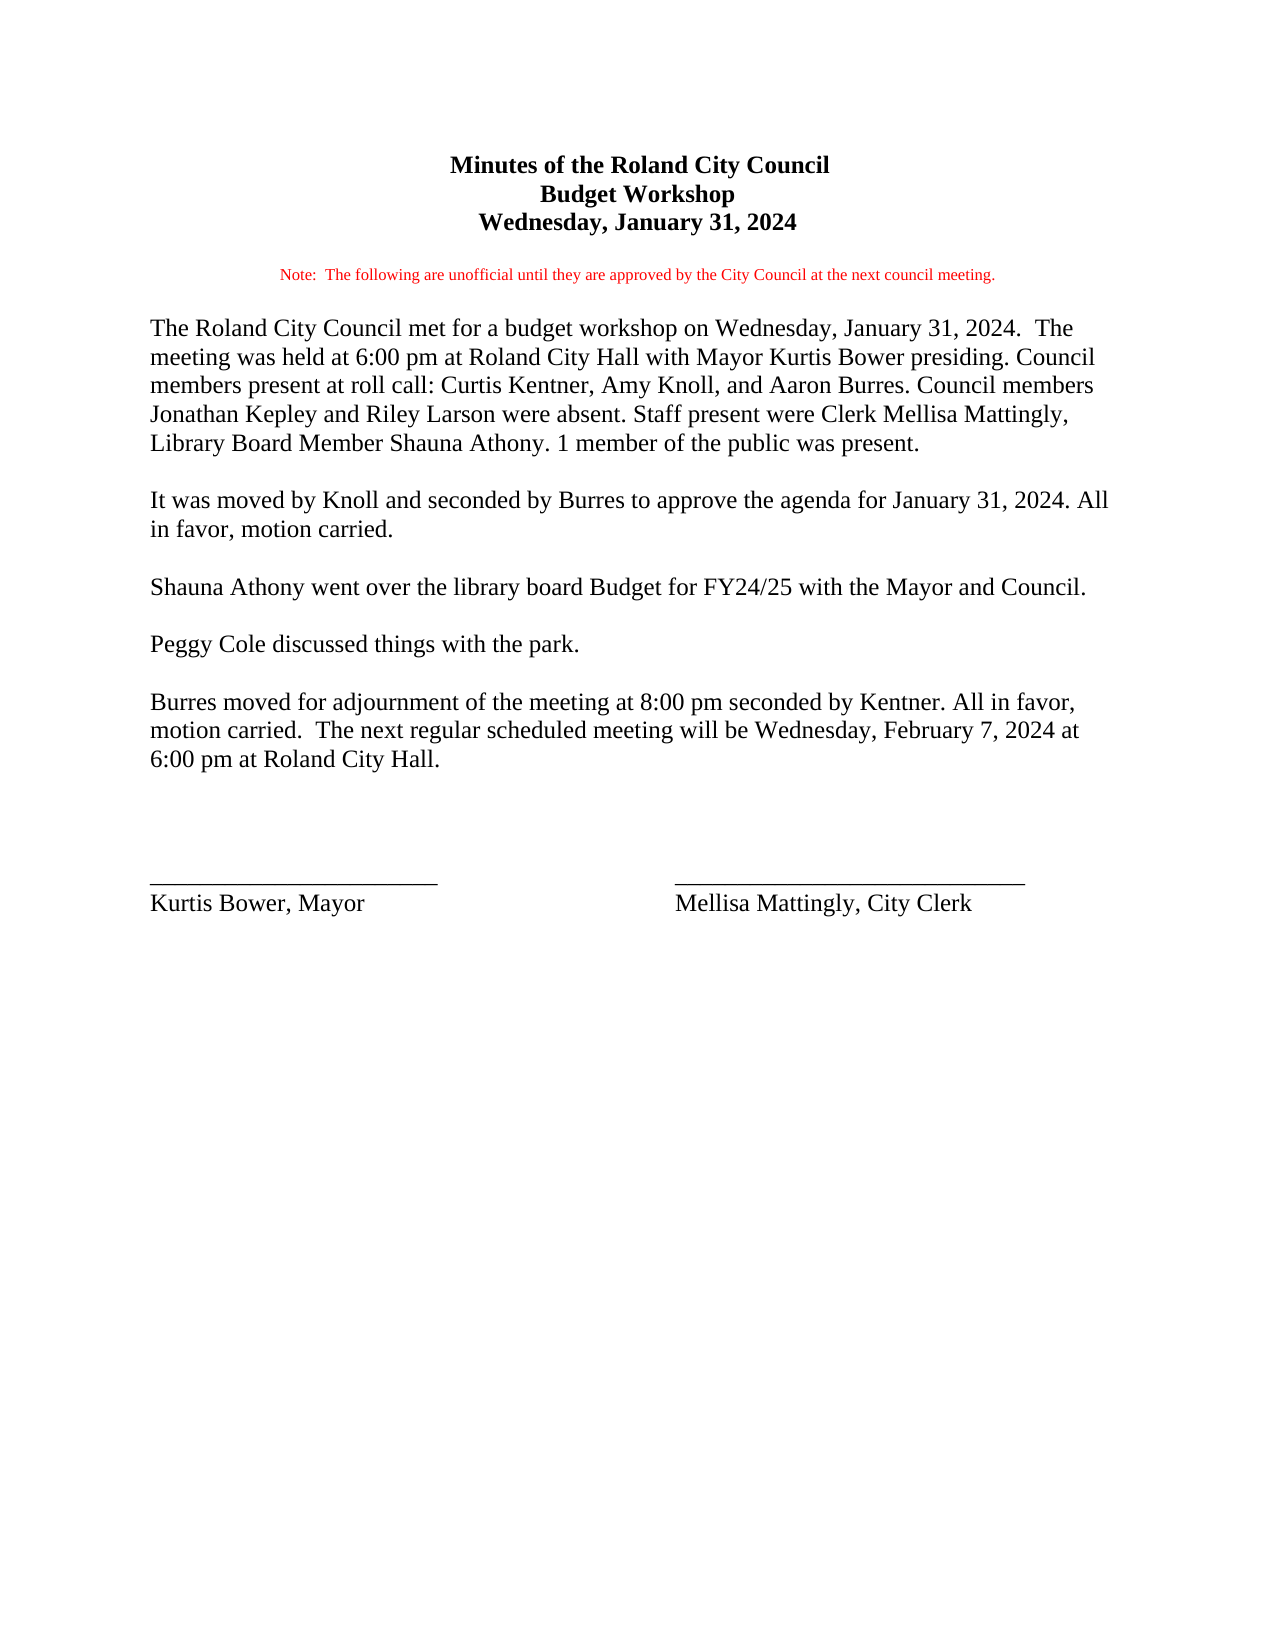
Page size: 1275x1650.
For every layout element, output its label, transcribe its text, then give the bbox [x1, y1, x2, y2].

text Kurtis Bower, Mayor Mellisa Mattingly, City Clerk [150, 888, 1125, 917]
text Peggy Cole discussed things with the park. [150, 629, 1125, 658]
text _______________________ ____________________________ [150, 859, 1125, 888]
text Wednesday, January 31, 2024 [150, 207, 1125, 236]
text Minutes of the Roland City Council [375, 150, 1125, 179]
text Budget Workshop [150, 179, 1125, 207]
text Shauna Athony went over the library board Budget for FY24/25 with the Mayor and Council. [150, 572, 1125, 600]
text It was moved by Knoll and seconded by Burres to approve the agenda for January 31, 2024. All in favor, motion carried. [150, 485, 1125, 543]
text Note: The following are unofficial until they are approved by the City Council at the next council meeting. [150, 265, 1125, 284]
text The Roland City Council met for a budget workshop on Wednesday, January 31, 2024. The meeting was held at 6:00 pm at Roland City Hall with Mayor Kurtis Bower presiding. Council members present at roll call: Curtis Kentner, Amy Knoll, and Aaron Burres. Council members Jonathan Kepley and Riley Larson were absent. Staff present were Clerk Mellisa Mattingly, Library Board Member Shauna Athony. 1 member of the public was present. [150, 313, 1125, 457]
text Burres moved for adjournment of the meeting at 8:00 pm seconded by Kentner. All in favor, motion carried. The next regular scheduled meeting will be Wednesday, February 7, 2024 at 6:00 pm at Roland City Hall. [150, 687, 1125, 830]
